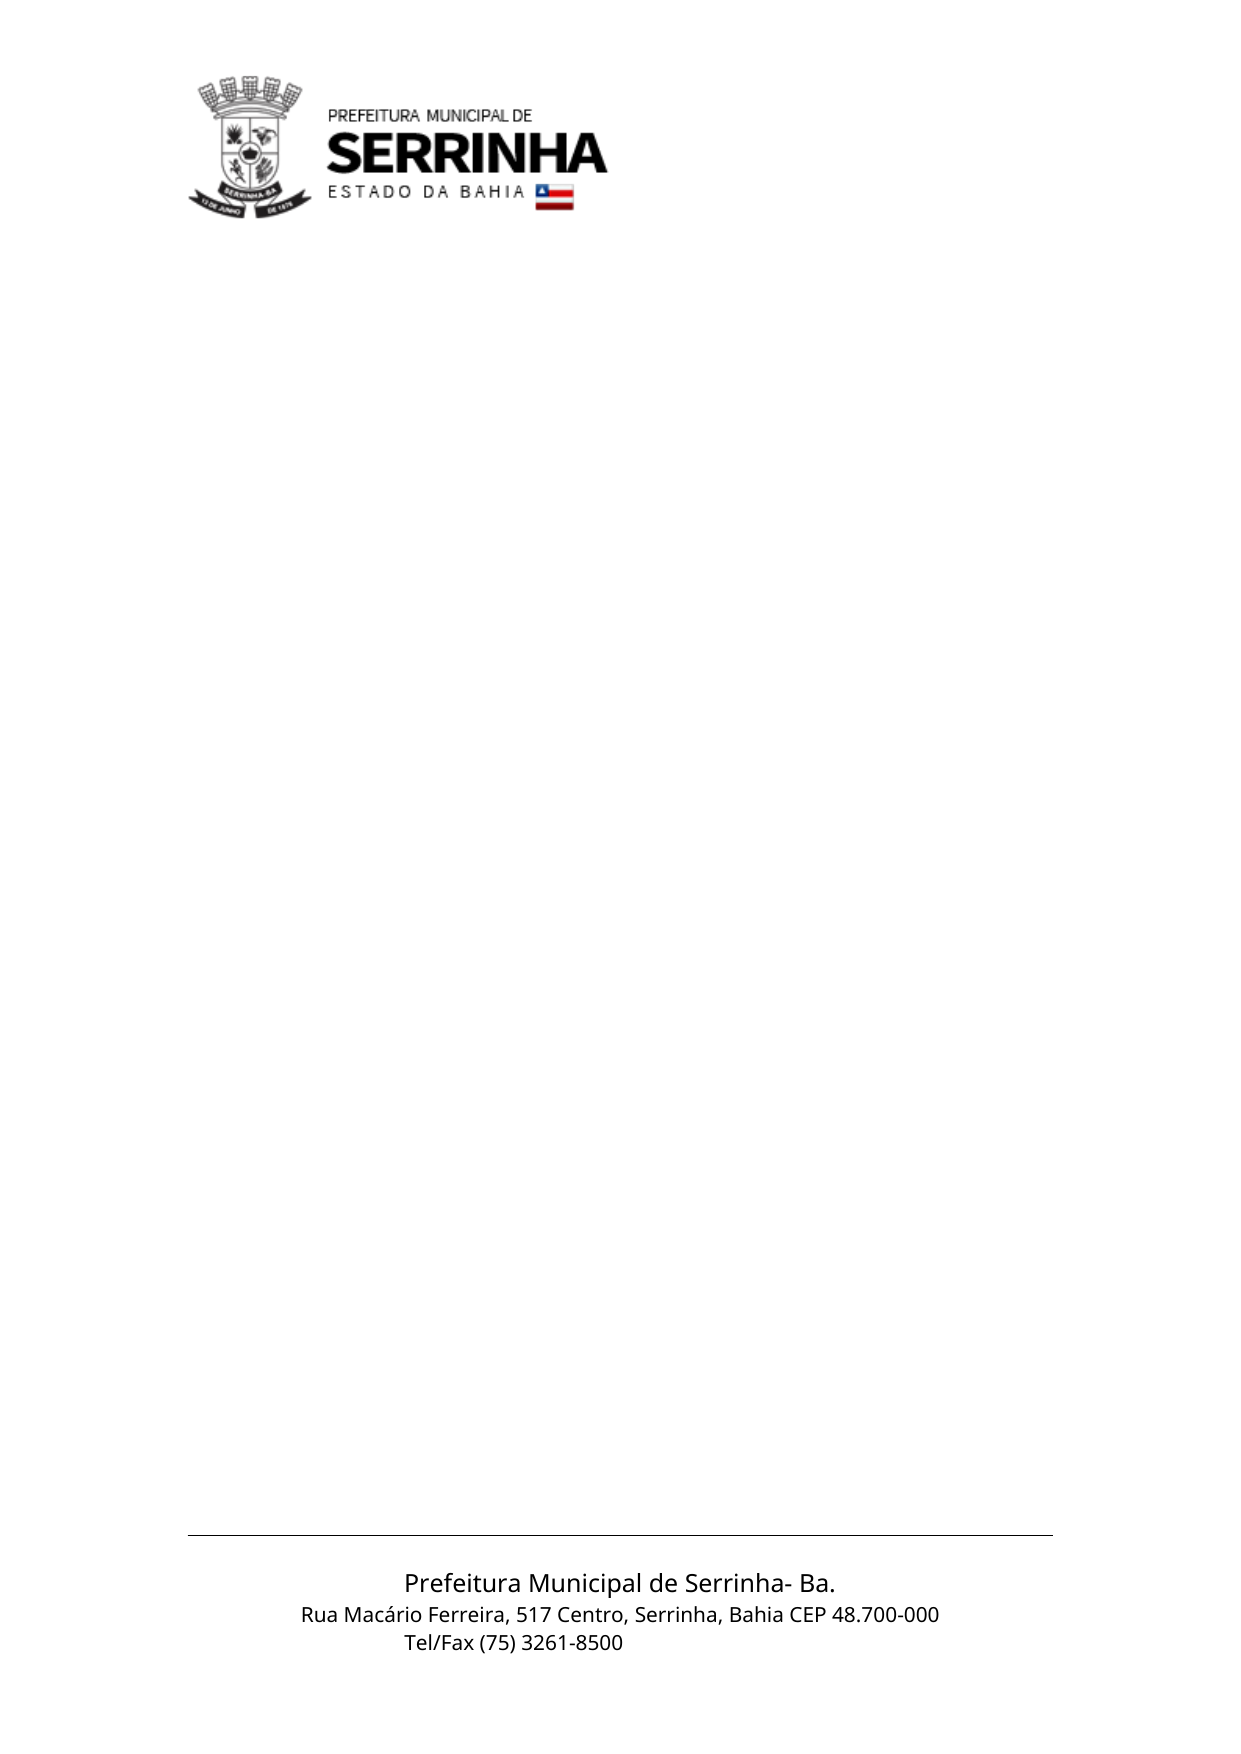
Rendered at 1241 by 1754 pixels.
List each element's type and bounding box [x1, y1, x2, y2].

picture [187, 73, 609, 222]
